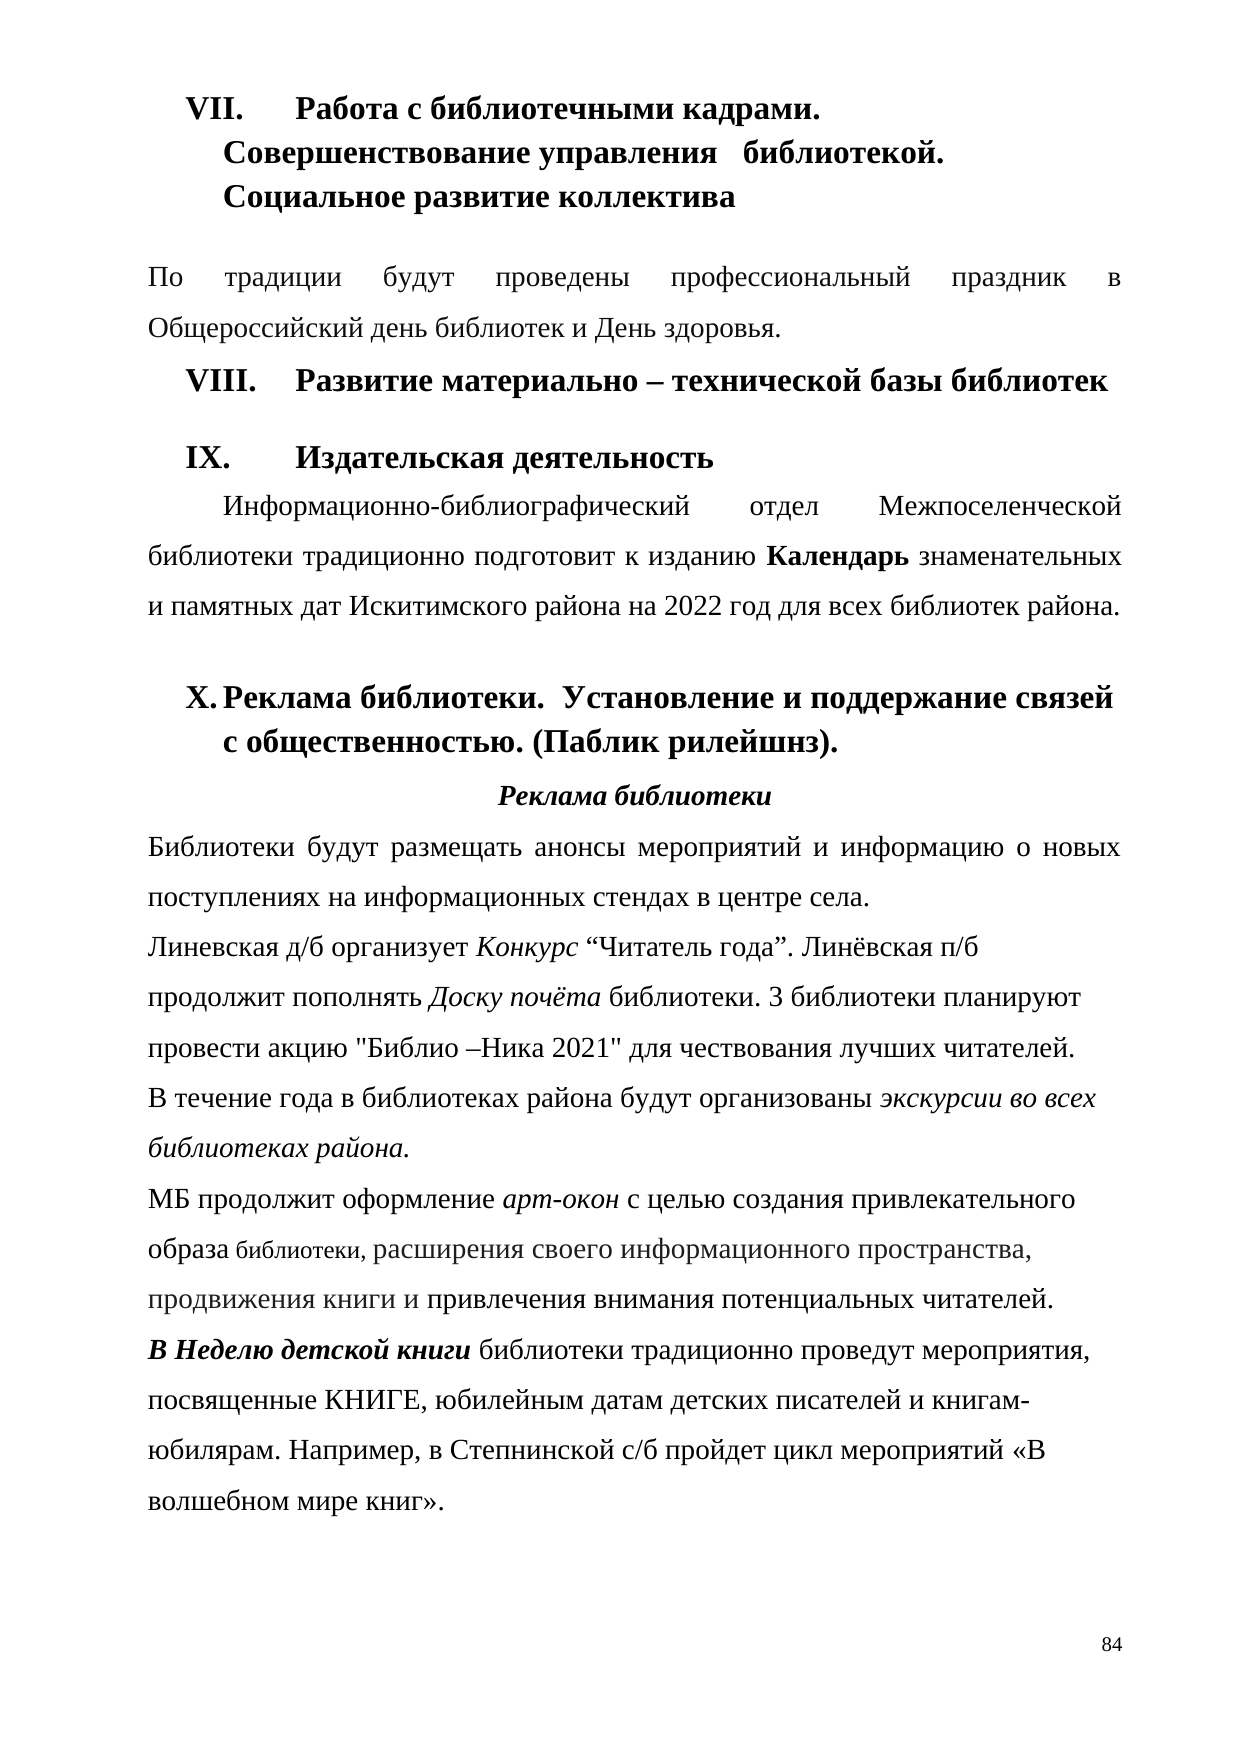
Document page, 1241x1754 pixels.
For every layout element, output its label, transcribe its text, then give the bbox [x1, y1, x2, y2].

list Развитие материально – технической базы библиотек [185, 360, 1122, 398]
text В течение года в библиотеках района будут организованы экскурсии во всех библиотеках района. [148, 1080, 1122, 1164]
text В Неделю детской книги библиотеки традиционно проведут мероприятия, посвященные КНИГЕ, юбилейным датам детских писателей и книгам-юбилярам. Например, в Степнинской с/б пройдет цикл мероприятий «В волшебном мире книг». [148, 1332, 1122, 1516]
list Издательская деятельность [185, 437, 1122, 475]
text Реклама библиотеки [148, 778, 1122, 811]
text МБ продолжит оформление арт-окон с целью создания привлекательного образа библиотеки, расширения своего информационного пространства, продвижения книги и привлечения внимания потенциальных читателей. [148, 1181, 1122, 1315]
text Библиотеки будут размещать анонсы мероприятий и информацию о новых поступлениях на информационных стендах в центре села. [148, 862, 1122, 912]
list Работа с библиотечными кадрами. Совершенствование управления библиотекой. Социальное развитие коллектива [185, 89, 1122, 215]
text По традиции будут проведены профессиональный праздник в Общероссийский день библиотек и День здоровья. [148, 259, 1122, 343]
text Линевская д/б организует Конкурс “Читатель года”. Линёвская п/б продолжит пополнять Доску почёта библиотеки. 3 библиотеки планируют провести акцию "Библио –Ника 2021" для чествования лучших читателей. [148, 929, 1122, 1063]
text Информационно-библиографический отдел Межпоселенческой библиотеки традиционно подготовит к изданию Календарь знаменательных и памятных дат Искитимского района на 2022 год для всех библиотек района. [148, 488, 1122, 622]
list Реклама библиотеки. Установление и поддержание связей с общественностью. (Паблик рилейшнз). [185, 677, 1122, 759]
